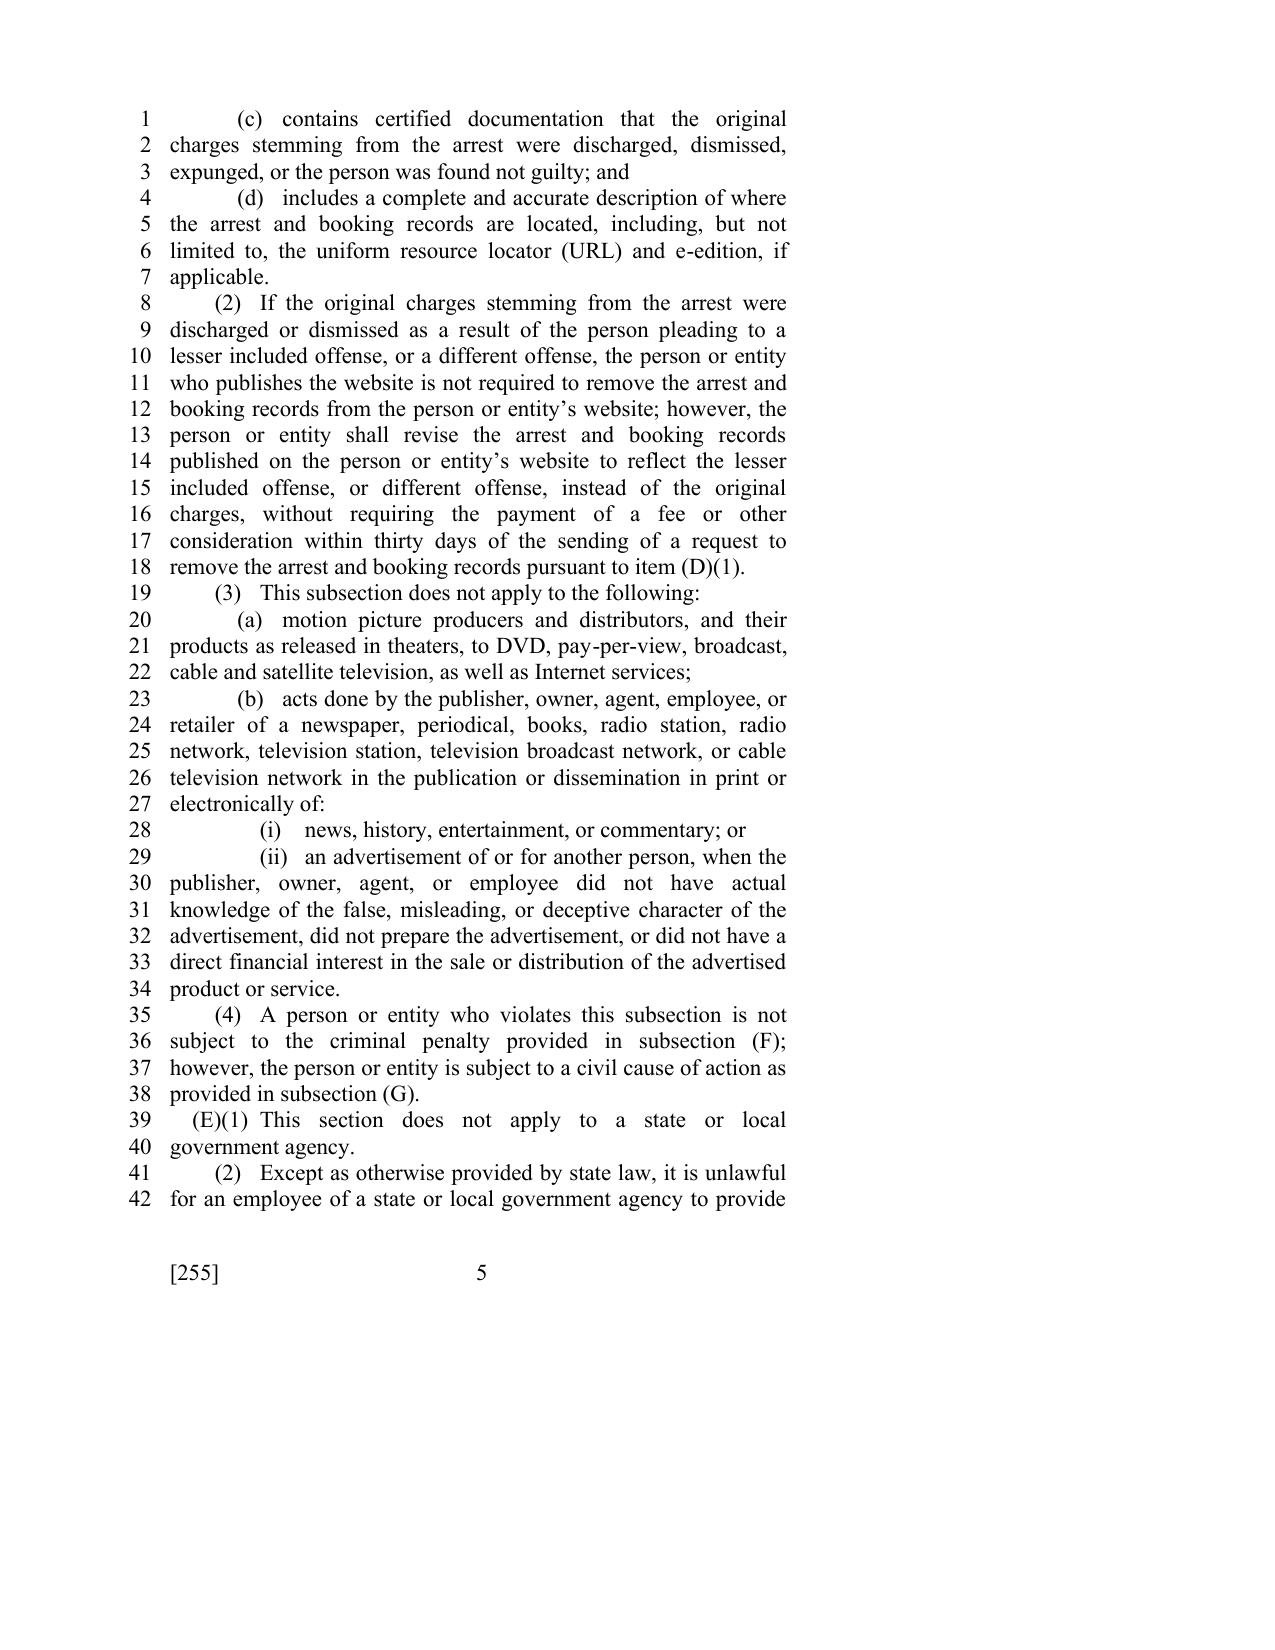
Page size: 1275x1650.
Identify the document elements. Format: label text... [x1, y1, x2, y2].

text (E)(1) This section does not apply to a state or local government agency. [169, 1106, 787, 1159]
text (2) If the original charges stemming from the arrest were discharged or dismissed as a result of the person pleading to a lesser included offense, or a different offense, the person or entity who publishes the website is not required to remove the arrest and booking records from the person or entity’s website; however, the person or entity shall revise the arrest and booking records published on the person or entity’s website to reflect the lesser included offense, or different offense, instead of the original charges, without requiring the payment of a fee or other consideration within thirty days of the sending of a request to remove the arrest and booking records pursuant to item (D)(1). [169, 289, 787, 579]
text (d) includes a complete and accurate description of where the arrest and booking records are located, including, but not limited to, the uniform resource locator (URL) and e-edition, if applicable. [169, 184, 787, 289]
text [169, 1159, 787, 1212]
text (ii) an advertisement of or for another person, when the publisher, owner, agent, or employee did not have actual knowledge of the false, misleading, or deceptive character of the advertisement, did not prepare the advertisement, or did not have a direct financial interest in the sale or distribution of the advertised product or service. [169, 843, 787, 1001]
text (3) This subsection does not apply to the following: [169, 579, 787, 606]
text (b) acts done by the publisher, owner, agent, employee, or retailer of a newspaper, periodical, books, radio station, radio network, television station, television broadcast network, or cable television network in the publication or dissemination in print or electronically of: [169, 685, 787, 817]
text (i) news, history, entertainment, or commentary; or [169, 817, 787, 843]
text (a) motion picture producers and distributors, and their products as released in theaters, to DVD, pay-per-view, broadcast, cable and satellite television, as well as Internet services; [169, 606, 787, 685]
text (c) contains certified documentation that the original charges stemming from the arrest were discharged, dismissed, expunged, or the person was found not guilty; and [169, 105, 787, 184]
text (4) A person or entity who violates this subsection is not subject to the criminal penalty provided in subsection (F); however, the person or entity is subject to a civil cause of action as provided in subsection (G). [169, 1001, 787, 1106]
